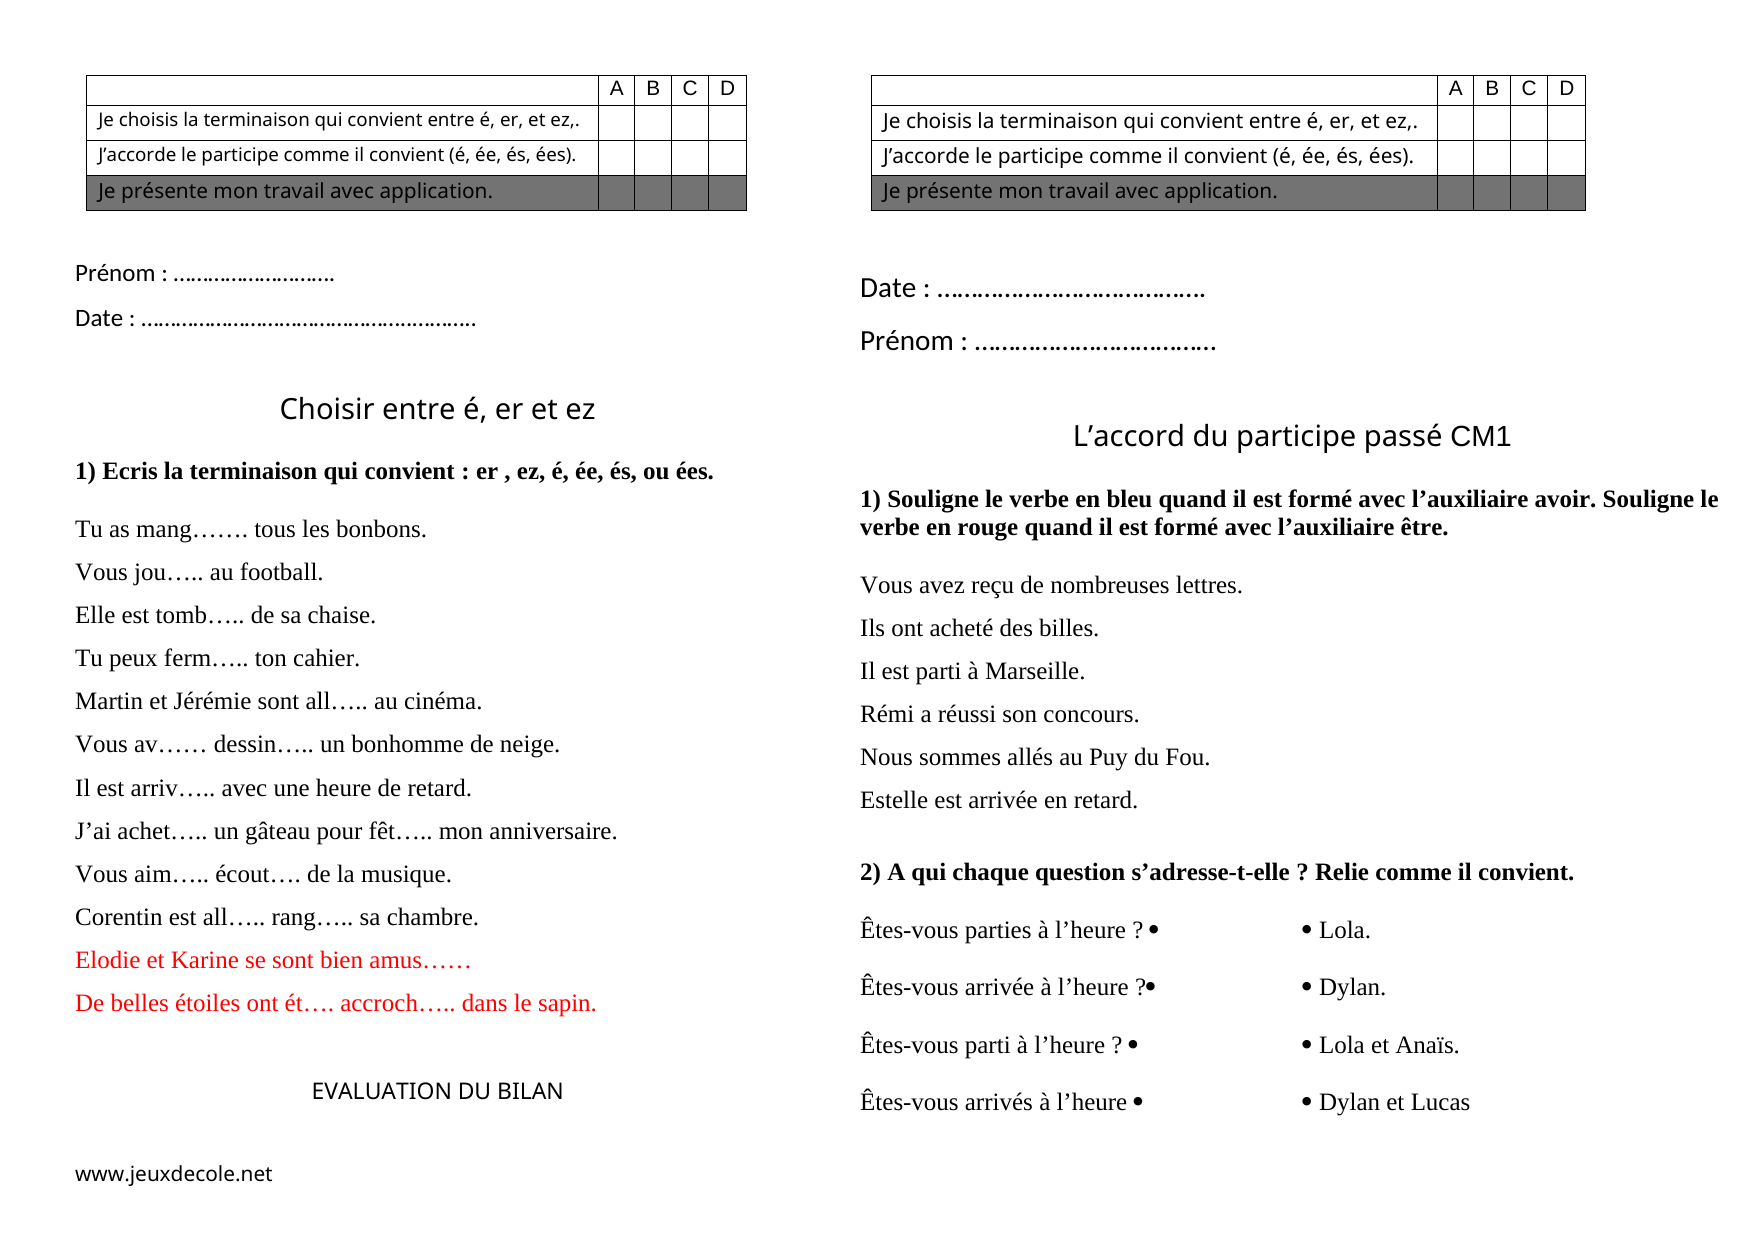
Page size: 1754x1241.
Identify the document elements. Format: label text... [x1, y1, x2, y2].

table_cell [1511, 106, 1547, 140]
table_cell [599, 106, 634, 140]
table_cell [1474, 141, 1510, 175]
text Ils ont acheté des billes. [860, 613, 1724, 642]
text EVALUATION DU BILAN [75, 1074, 800, 1106]
table_cell [599, 141, 634, 175]
table_cell [1511, 176, 1547, 210]
table_header C [672, 76, 708, 105]
table_cell [1548, 176, 1585, 210]
table_cell [1548, 141, 1585, 175]
text Il est arriv….. avec une heure de retard. [75, 773, 800, 801]
table_cell [635, 141, 671, 175]
table_cell [1474, 106, 1510, 140]
table_header B [635, 76, 671, 105]
text Choisir entre é, er et ez [75, 388, 800, 428]
text Vous aim….. écout…. de la musique. [75, 859, 800, 888]
table_cell Je présente mon travail avec application. [87, 176, 598, 210]
text Corentin est all….. rang….. sa chambre. [75, 902, 800, 931]
table_cell Je choisis la terminaison qui convient entre é, er, et ez,. [87, 106, 598, 140]
text Martin et Jérémie sont all….. au cinéma. [75, 686, 800, 715]
text Vous avez reçu de nombreuses lettres. [860, 570, 1724, 599]
table_cell [672, 141, 708, 175]
table_cell [1474, 176, 1510, 210]
text Vous av…… dessin….. un bonhomme de neige. [75, 729, 800, 758]
table_header A [599, 76, 634, 105]
table_header A [1438, 76, 1473, 105]
table_cell [1438, 141, 1473, 175]
text Estelle est arrivée en retard. [860, 786, 1724, 814]
table_cell [1438, 106, 1473, 140]
table_cell [1511, 141, 1547, 175]
table_cell Je présente mon travail avec application. [872, 176, 1437, 210]
table_cell [599, 176, 634, 210]
text Êtes-vous arrivée à l’heure ? Dylan. [860, 972, 1724, 1001]
text Prénom : ……………………………… [860, 322, 1724, 358]
table_cell [672, 106, 708, 140]
text Tu peux ferm….. ton cahier. [75, 643, 800, 672]
table_header [872, 76, 1437, 105]
table_header B [1474, 76, 1510, 105]
text Nous sommes allés au Puy du Fou. [860, 742, 1724, 771]
table_cell [672, 176, 708, 210]
table_cell J’accorde le participe comme il convient (é, ée, és, ées). [872, 141, 1437, 175]
text Tu as mang……. tous les bonbons. [75, 514, 800, 543]
table_header D [709, 76, 746, 105]
text Date : ………………………………………..……….. [75, 303, 800, 333]
table_header C [1511, 76, 1547, 105]
table_header D [1548, 76, 1585, 105]
table_cell [635, 106, 671, 140]
table_cell [709, 106, 746, 140]
text 1) Ecris la terminaison qui convient : er , ez, é, ée, és, ou ées. [75, 456, 800, 485]
text J’ai achet….. un gâteau pour fêt….. mon anniversaire. [75, 816, 800, 844]
text 1) Souligne le verbe en bleu quand il est formé avec l’auxiliaire avoir. Souligne le verbe en rouge quand il est formé avec l’auxiliaire être. [860, 484, 1724, 541]
text De belles étoiles ont ét…. accroch….. dans le sapin. [75, 988, 800, 1017]
text Prénom : ………………………. [75, 257, 800, 287]
table_header [87, 76, 598, 105]
text Rémi a réussi son concours. [860, 699, 1724, 728]
text 2) A qui chaque question s’adresse-t-elle ? Relie comme il convient. [860, 857, 1724, 886]
text Êtes-vous parti à l’heure ? Lola et Anaïs. [860, 1030, 1724, 1059]
table_cell [1548, 106, 1585, 140]
table_cell [709, 176, 746, 210]
table_cell Je choisis la terminaison qui convient entre é, er, et ez,. [872, 106, 1437, 140]
text Il est parti à Marseille. [860, 656, 1724, 685]
table_cell J’accorde le participe comme il convient (é, ée, és, ées). [87, 141, 598, 175]
text Êtes-vous parties à l’heure ? Lola. [860, 915, 1724, 944]
text Elodie et Karine se sont bien amus…… [75, 945, 800, 974]
table_cell [1438, 176, 1473, 210]
text L’accord du participe passé CM1 [860, 415, 1724, 455]
text Elle est tomb….. de sa chaise. [75, 600, 800, 629]
table_cell [635, 176, 671, 210]
text Date : …………………………………. [860, 269, 1724, 304]
table_cell [709, 141, 746, 175]
text Vous jou….. au football. [75, 557, 800, 586]
text Êtes-vous arrivés à l’heure Dylan et Lucas [860, 1087, 1724, 1116]
